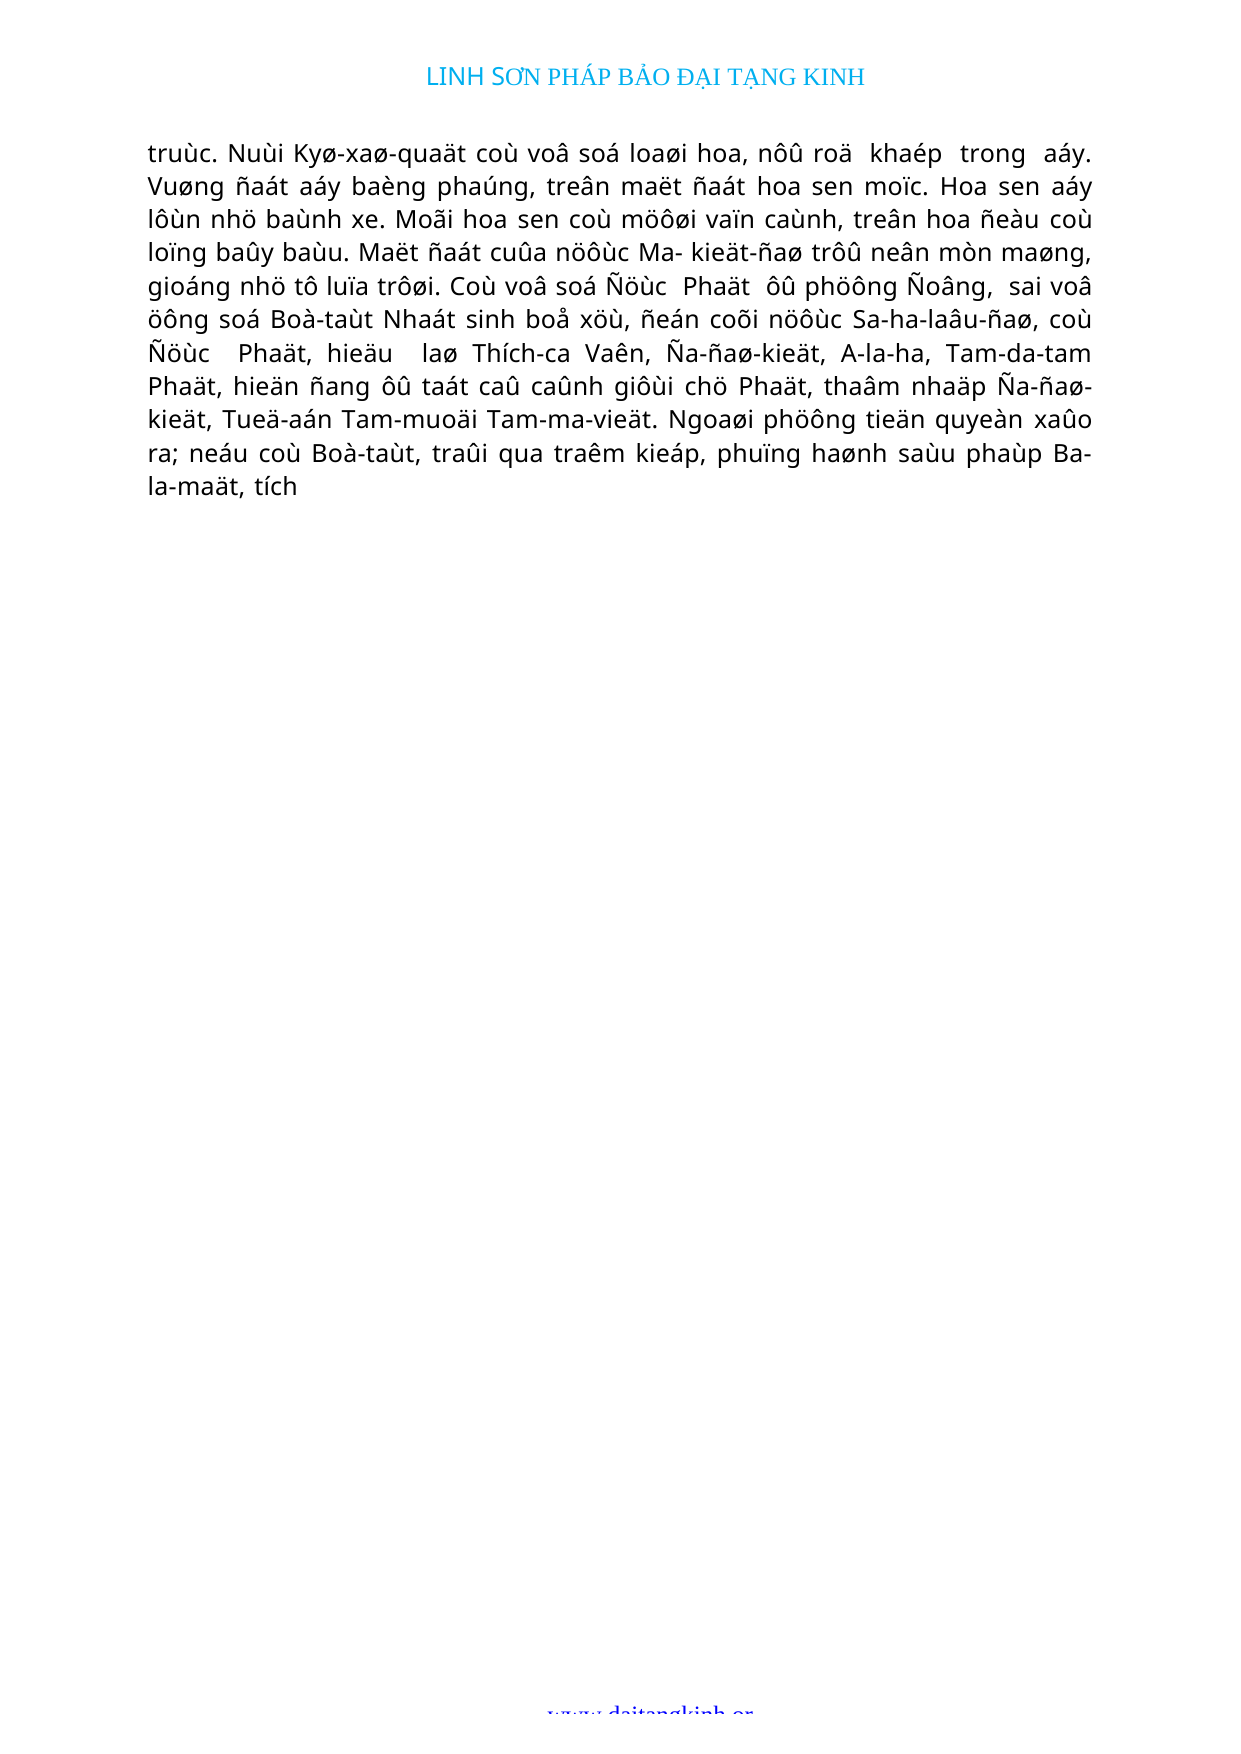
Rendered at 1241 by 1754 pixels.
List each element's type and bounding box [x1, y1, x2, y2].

text [147, 135, 1093, 503]
